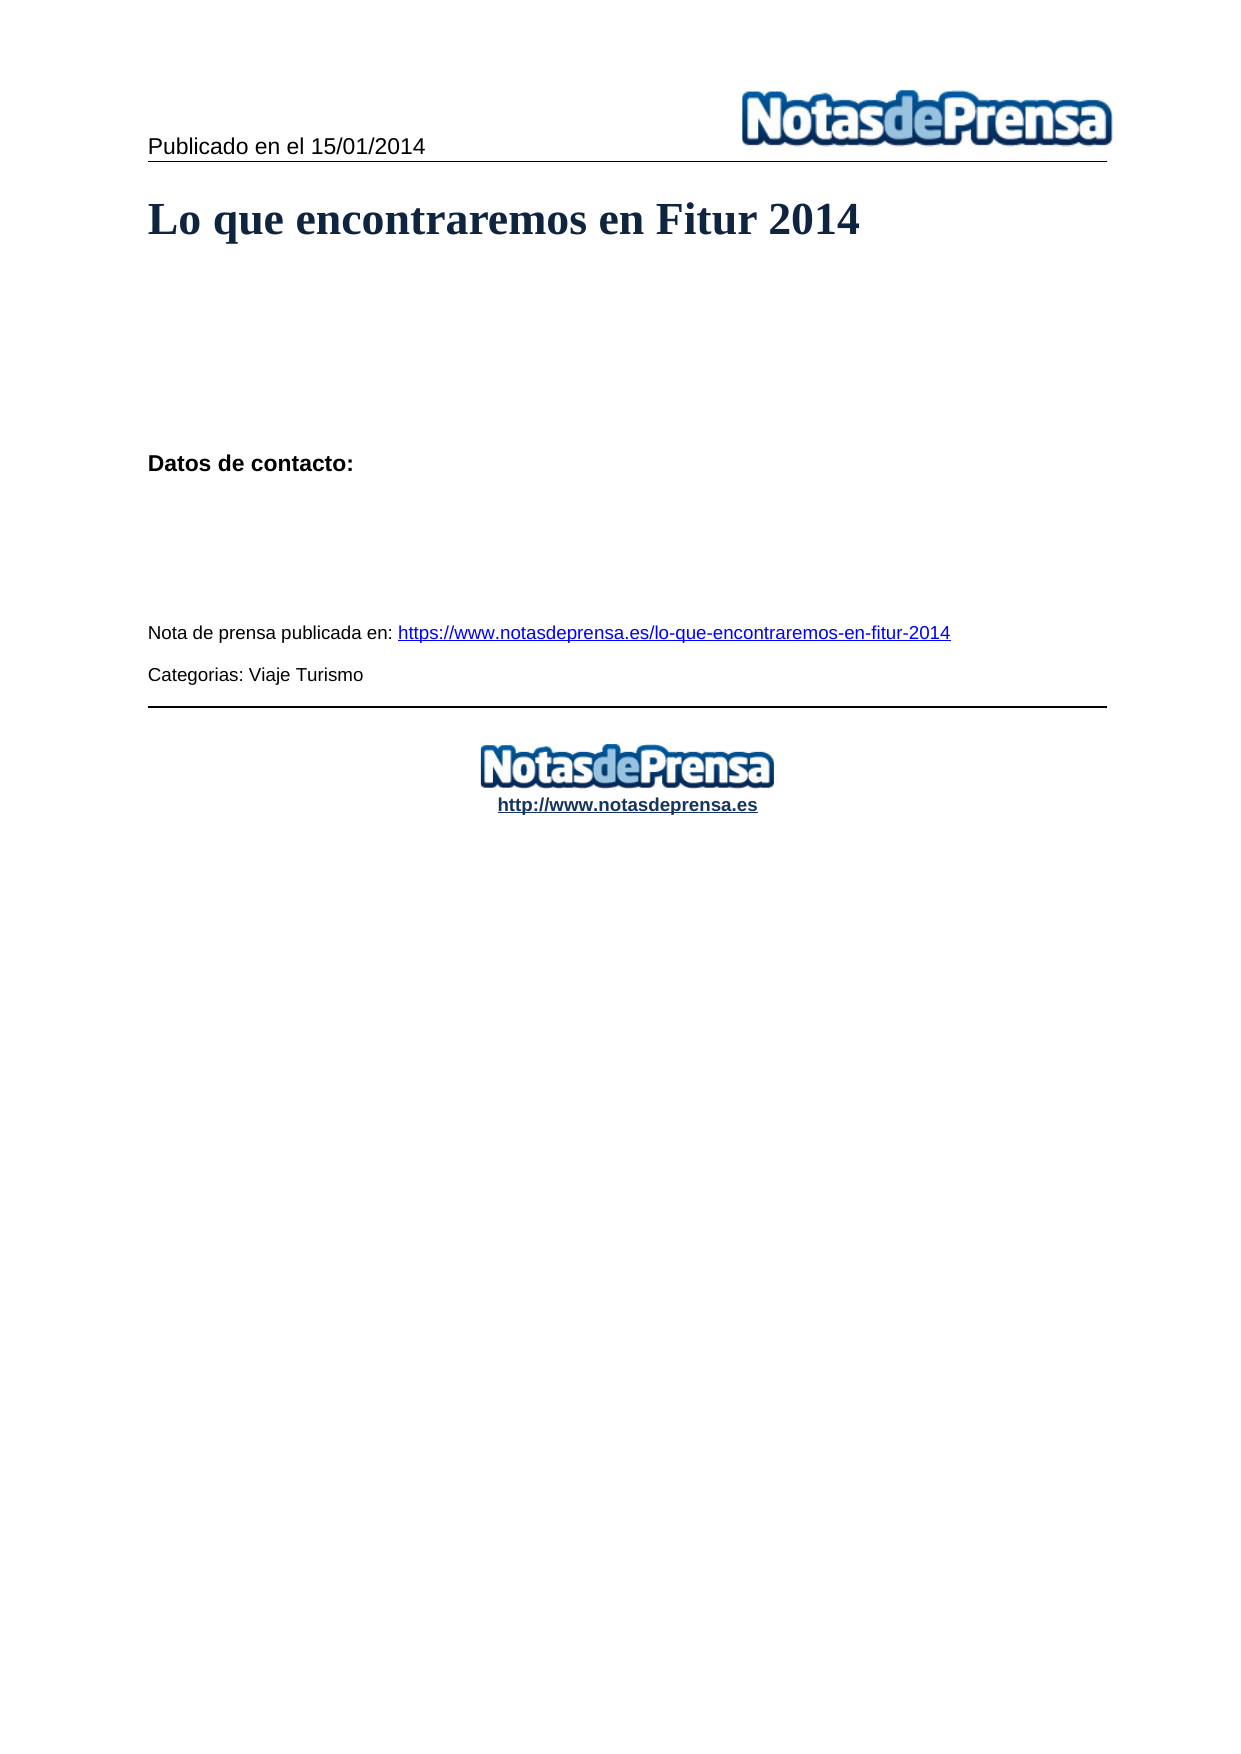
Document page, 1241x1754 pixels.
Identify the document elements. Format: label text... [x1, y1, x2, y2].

subtitle Lo que encontraremos en Fitur 2014 [148, 192, 1107, 244]
picture [742, 90, 1113, 148]
text Categorias: Viaje Turismo [148, 664, 1107, 686]
text Datos de contacto: [148, 450, 1107, 476]
picture [480, 743, 775, 790]
text http://www.notasdeprensa.es [148, 793, 1107, 815]
text Publicado en el 15/01/2014 [148, 133, 1107, 161]
text Nota de prensa publicada en: https://www.notasdeprensa.es/lo-que-encontraremos-en-fitur-2014 [148, 622, 1107, 643]
